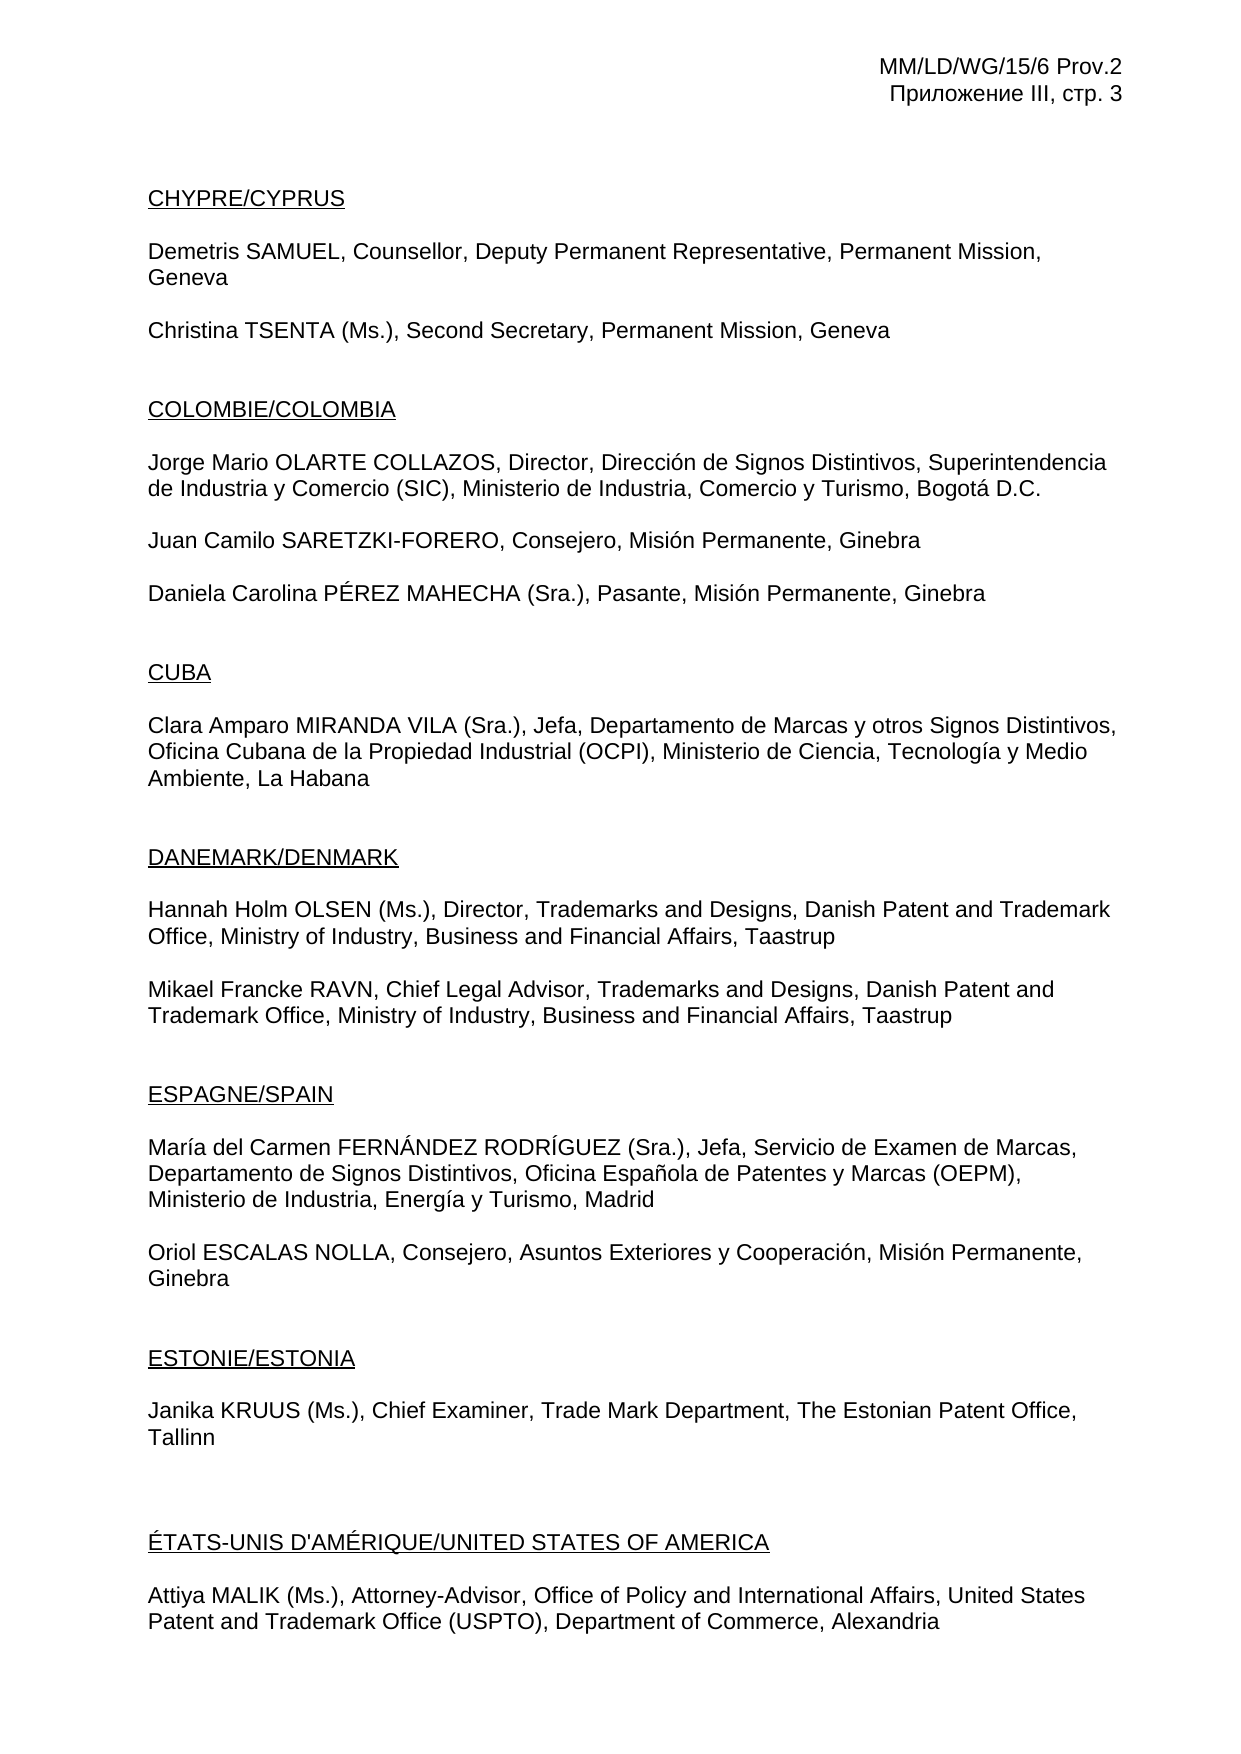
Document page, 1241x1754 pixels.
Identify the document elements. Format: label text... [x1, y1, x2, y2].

text Jorge Mario OLARTE COLLAZOS, Director, Dirección de Signos Distintivos, Superintendencia de Industria y Comercio (SIC), Ministerio de Industria, Comercio y Turismo, Bogotá D.C. [148, 448, 1122, 501]
text María del Carmen FERNÁNDEZ RODRÍGUEZ (Sra.), Jefa, Servicio de Examen de Marcas, Departamento de Signos Distintivos, Oficina Española de Patentes y Marcas (OEPM), Ministerio de Industria, Energía y Turismo, Madrid [148, 1134, 1122, 1213]
text ESTONIE/ESTONIA [148, 1344, 1122, 1371]
text Demetris SAMUEL, Counsellor, Deputy Permanent Representative, Permanent Mission, Geneva [148, 238, 1122, 290]
text ÉTATS-UNIS D'AMÉRIQUE/UNITED STATES OF AMERICA [148, 1529, 1122, 1555]
text Daniela Carolina PÉREZ MAHECHA (Sra.), Pasante, Misión Permanente, Ginebra [148, 580, 1122, 607]
text ESPAGNE/SPAIN [148, 1081, 1122, 1107]
text Oriol ESCALAS NOLLA, Consejero, Asuntos Exteriores y Cooperación, Misión Permanente, Ginebra [148, 1239, 1122, 1292]
text Mikael Francke RAVN, Chief Legal Advisor, Trademarks and Designs, Danish Patent and Trademark Office, Ministry of Industry, Business and Financial Affairs, Taastrup [148, 976, 1122, 1028]
text DANEMARK/DENMARK [148, 844, 1122, 870]
text Christina TSENTA (Ms.), Second Secretary, Permanent Mission, Geneva [148, 317, 1122, 343]
text Janika KRUUS (Ms.), Chief Examiner, Trade Mark Department, The Estonian Patent Office, Tallinn [148, 1397, 1122, 1450]
text Attiya MALIK (Ms.), Attorney-Advisor, Office of Policy and International Affairs, United States Patent and Trademark Office (USPTO), Department of Commerce, Alexandria [148, 1582, 1122, 1634]
text COLOMBIE/COLOMBIA [148, 396, 1122, 422]
text Clara Amparo MIRANDA VILA (Sra.), Jefa, Departamento de Marcas y otros Signos Distintivos, Oficina Cubana de la Propiedad Industrial (OCPI), Ministerio de Ciencia, Tecnología y Medio Ambiente, La Habana [148, 712, 1122, 791]
text CHYPRE/CYPRUS [148, 185, 1122, 211]
text Juan Camilo SARETZKI-FORERO, Consejero, Misión Permanente, Ginebra [148, 527, 1122, 554]
text CUBA [148, 659, 1122, 686]
text Hannah Holm OLSEN (Ms.), Director, Trademarks and Designs, Danish Patent and Trademark Office, Ministry of Industry, Business and Financial Affairs, Taastrup [148, 896, 1122, 949]
